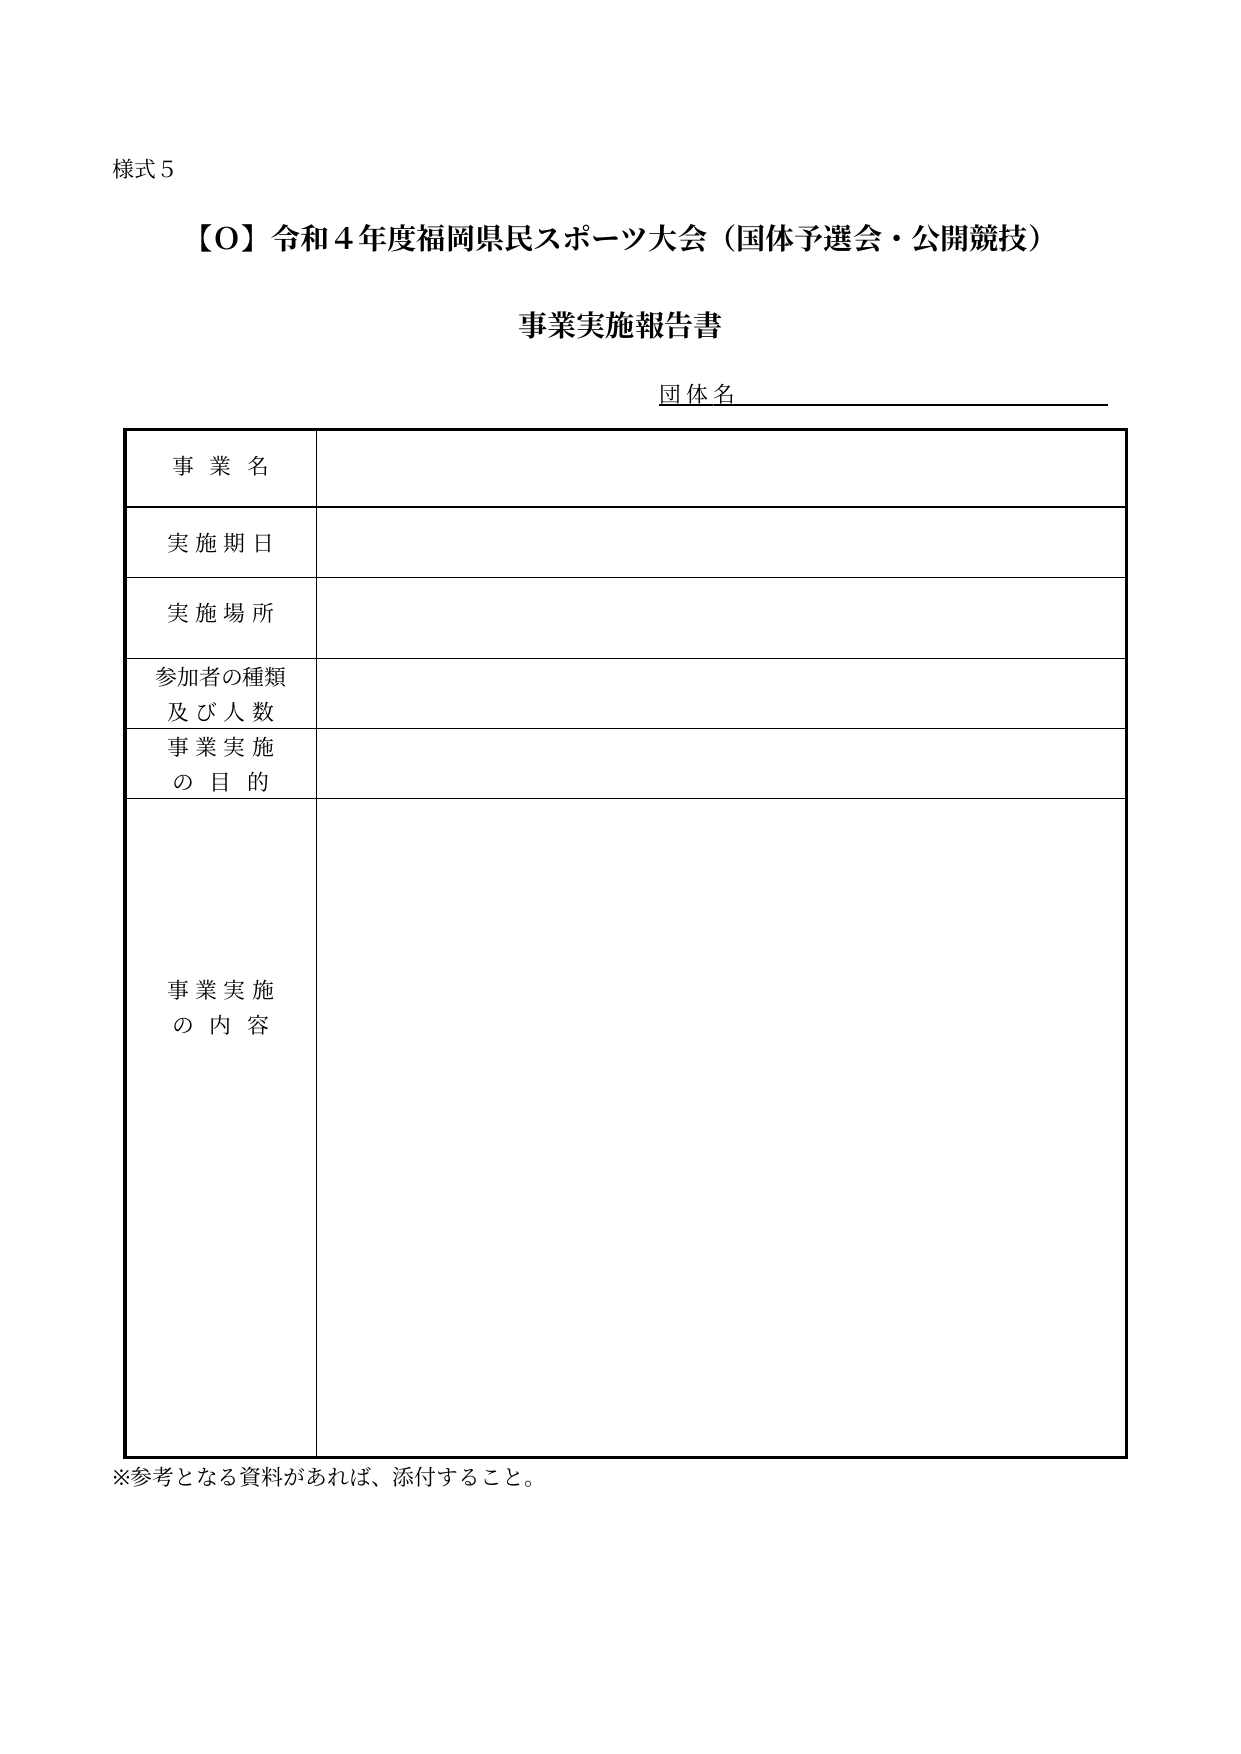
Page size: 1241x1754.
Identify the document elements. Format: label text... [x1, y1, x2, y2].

table_header 事業名 [127, 431, 316, 506]
text 事業実施報告書 [112, 289, 1128, 358]
text 団体名 [112, 376, 1128, 410]
table_cell 実施場所 [127, 578, 316, 658]
text 【Ｏ】令和４年度福岡県民スポーツ大会（国体予選会・公開競技） [112, 203, 1128, 272]
table_cell [317, 578, 1125, 658]
table_cell [317, 729, 1125, 798]
table_cell [317, 799, 1125, 1456]
table_cell 事業実施 の目的 [127, 729, 316, 798]
table_header [317, 431, 1125, 506]
text ※参考となる資料があれば、添付すること。 [112, 1459, 1128, 1493]
table_cell 参加者の種類 及び人数 [127, 659, 316, 728]
table_cell [317, 508, 1125, 577]
table_cell 事業実施 の内容 [127, 799, 316, 1456]
table_cell [317, 659, 1125, 728]
table_cell 実施期日 [127, 508, 316, 577]
text 様式５ [112, 151, 1128, 185]
